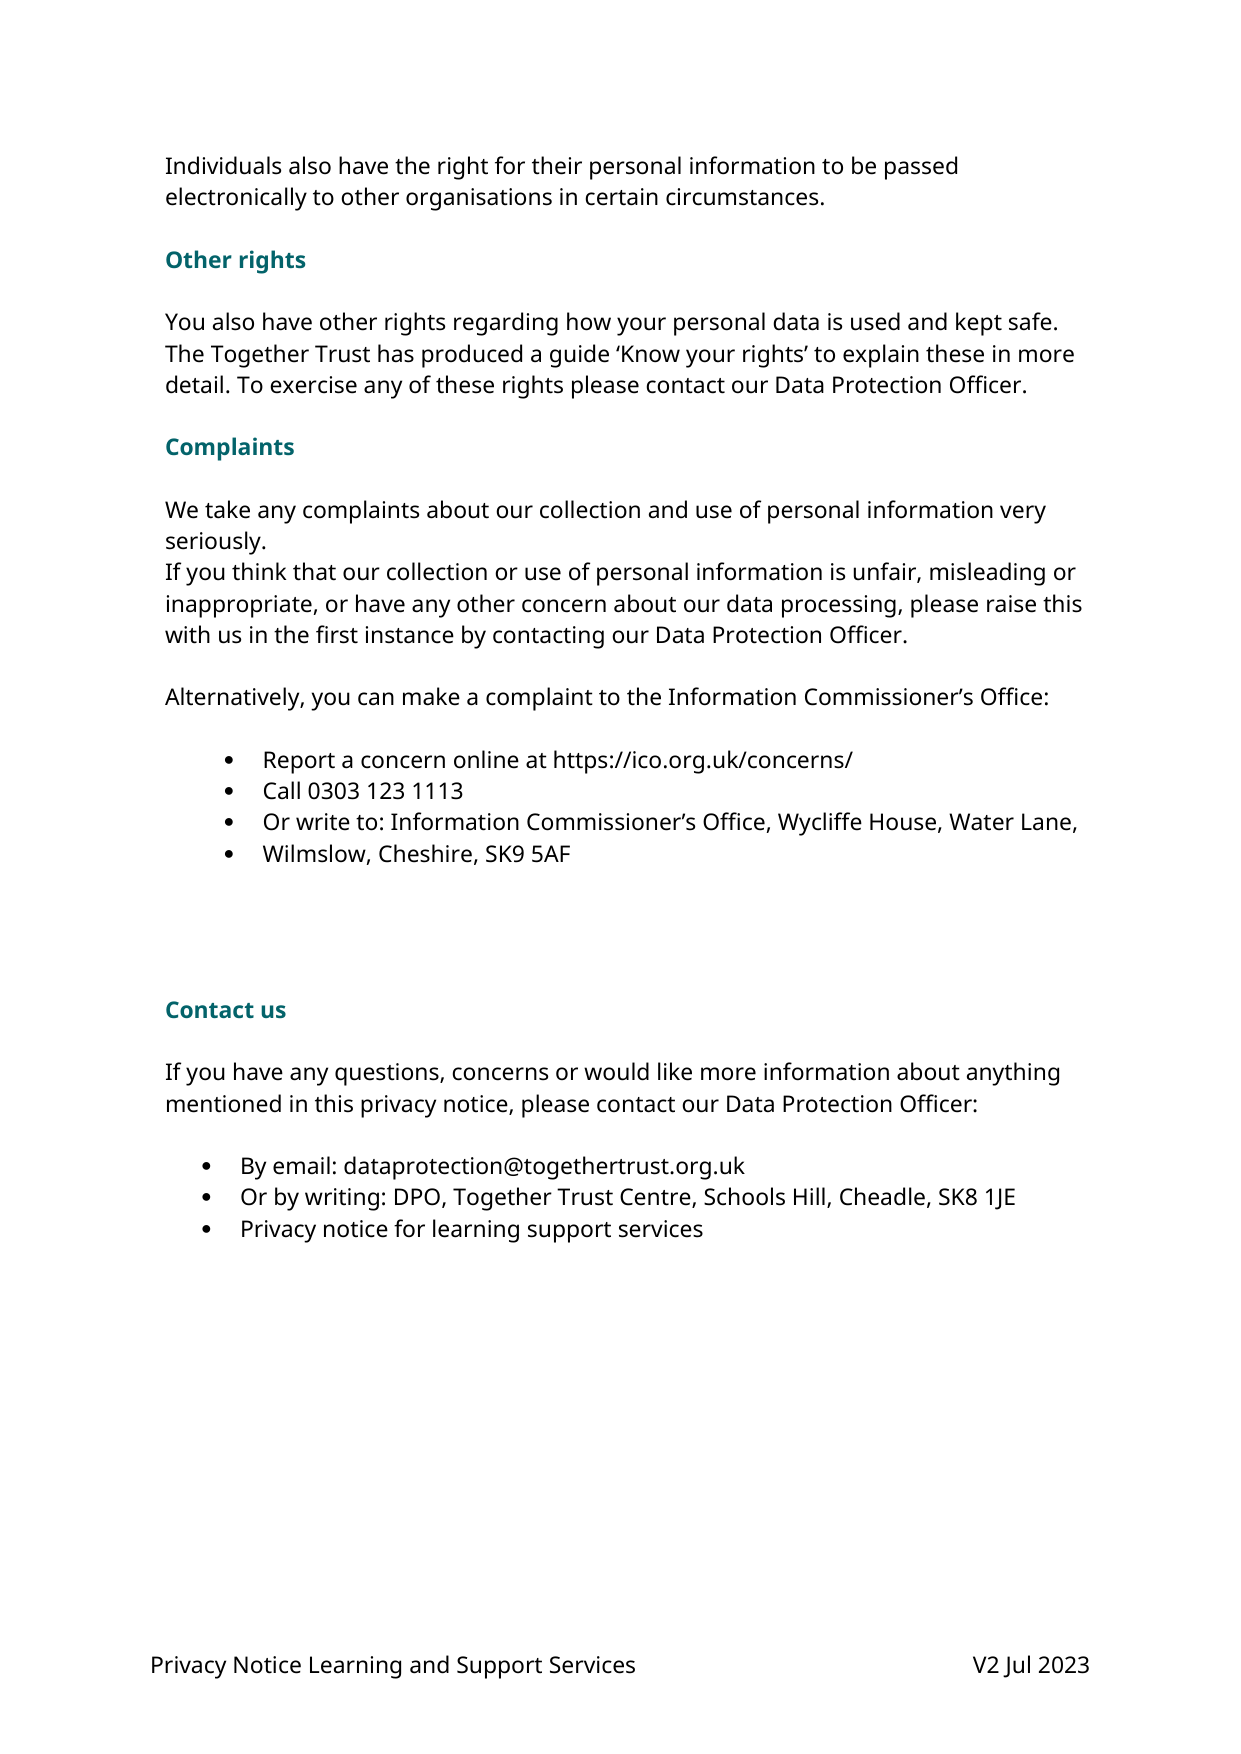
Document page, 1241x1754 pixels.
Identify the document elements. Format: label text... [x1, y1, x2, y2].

text Contact us [165, 994, 1090, 1025]
list Call 0303 123 1113 [225, 775, 1090, 806]
text You also have other rights regarding how your personal data is used and kept safe. The Together Trust has produced a guide ‘Know your rights’ to explain these in more detail. To exercise any of these rights please contact our Data Protection Officer. [165, 306, 1090, 400]
text Complaints [165, 431, 1090, 462]
text If you have any questions, concerns or would like more information about anything mentioned in this privacy notice, please contact our Data Protection Officer: [165, 1056, 1090, 1119]
list Or write to: Information Commissioner’s Office, Wycliffe House, Water Lane, [225, 806, 1090, 837]
text Other rights [165, 244, 1090, 275]
text If you think that our collection or use of personal information is unfair, misleading or inappropriate, or have any other concern about our data processing, please raise this with us in the first instance by contacting our Data Protection Officer. [165, 556, 1090, 650]
text Alternatively, you can make a complaint to the Information Commissioner’s Office: [165, 681, 1090, 712]
text Individuals also have the right for their personal information to be passed electronically to other organisations in certain circumstances. [165, 150, 1090, 212]
list Wilmslow, Cheshire, SK9 5AF [225, 837, 1090, 869]
list Report a concern online at https://ico.org.uk/concerns/ [225, 744, 1090, 775]
list By email: dataprotection@togethertrust.org.uk [202, 1150, 1090, 1181]
list Privacy notice for learning support services [202, 1212, 1090, 1244]
text We take any complaints about our collection and use of personal information very seriously. [165, 494, 1090, 556]
list Or by writing: DPO, Together Trust Centre, Schools Hill, Cheadle, SK8 1JE [202, 1181, 1090, 1212]
